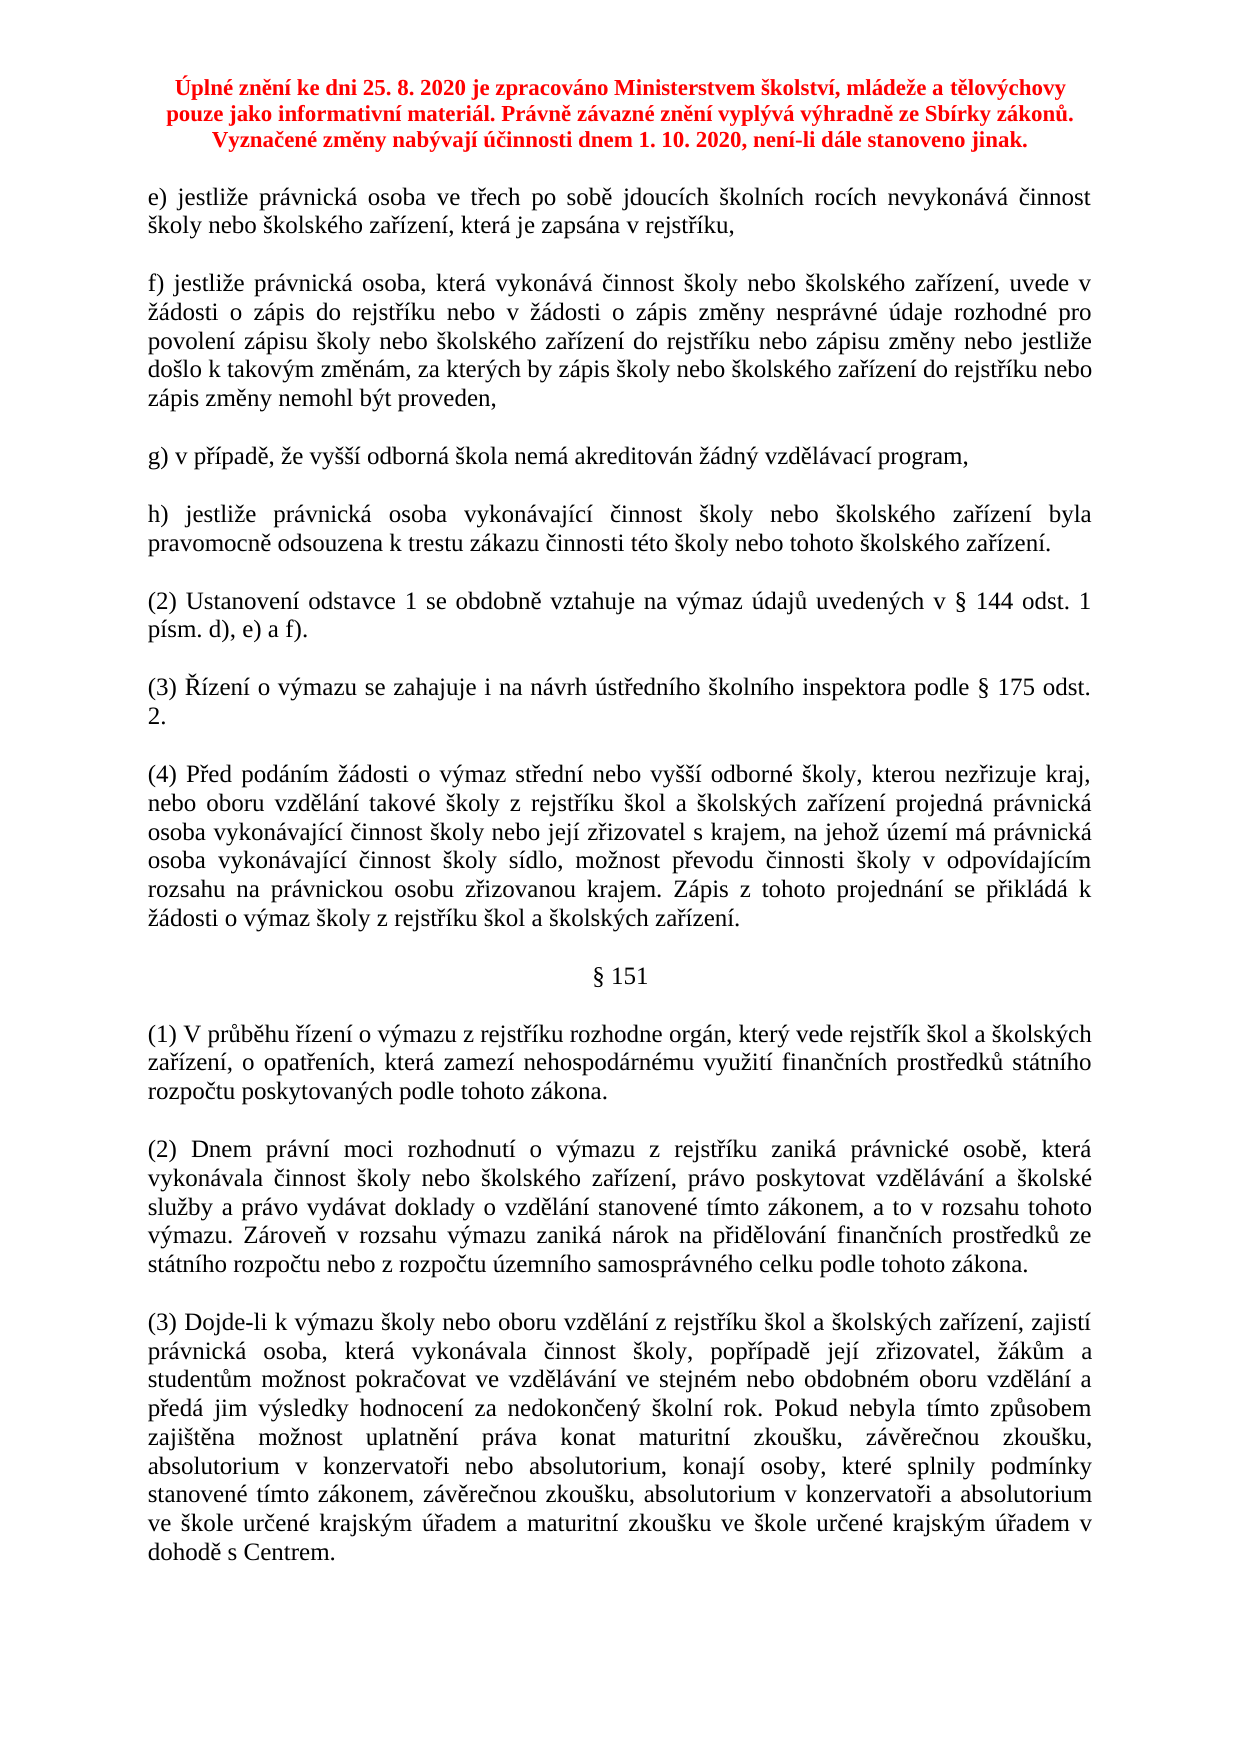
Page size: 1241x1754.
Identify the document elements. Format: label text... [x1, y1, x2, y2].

text g) v případě, že vyšší odborná škola nemá akreditován žádný vzdělávací program, [148, 441, 1093, 470]
text h) jestliže právnická osoba vykonávající činnost školy nebo školského zařízení byla pravomocně odsouzena k trestu zákazu činnosti této školy nebo tohoto školského zařízení. [148, 499, 1093, 557]
text (4) Před podáním žádosti o výmaz střední nebo vyšší odborné školy, kterou nezřizuje kraj, nebo oboru vzdělání takové školy z rejstříku škol a školských zařízení projedná právnická osoba vykonávající činnost školy nebo její zřizovatel s krajem, na jehož území má právnická osoba vykonávající činnost školy sídlo, možnost převodu činnosti školy v odpovídajícím rozsahu na právnickou osobu zřizovanou krajem. Zápis z tohoto projednání se přikládá k žádosti o výmaz školy z rejstříku škol a školských zařízení. [148, 759, 1093, 932]
text § 151 [148, 961, 1093, 989]
text e) jestliže právnická osoba ve třech po sobě jdoucích školních rocích nevykonává činnost školy nebo školského zařízení, která je zapsána v rejstříku, [148, 182, 1093, 239]
text f) jestliže právnická osoba, která vykonává činnost školy nebo školského zařízení, uvede v žádosti o zápis do rejstříku nebo v žádosti o zápis změny nesprávné údaje rozhodné pro povolení zápisu školy nebo školského zařízení do rejstříku nebo zápisu změny nebo jestliže došlo k takovým změnám, za kterých by zápis školy nebo školského zařízení do rejstříku nebo zápis změny nemohl být proveden, [148, 268, 1093, 412]
text (1) V průběhu řízení o výmazu z rejstříku rozhodne orgán, který vede rejstřík škol a školských zařízení, o opatřeních, která zamezí nehospodárnému využití finančních prostředků státního rozpočtu poskytovaných podle tohoto zákona. [148, 1019, 1093, 1105]
text (2) Dnem právní moci rozhodnutí o výmazu z rejstříku zaniká právnické osobě, která vykonávala činnost školy nebo školského zařízení, právo poskytovat vzdělávání a školské služby a právo vydávat doklady o vzdělání stanovené tímto zákonem, a to v rozsahu tohoto výmazu. Zároveň v rozsahu výmazu zaniká nárok na přidělování finančních prostředků ze státního rozpočtu nebo z rozpočtu územního samosprávného celku podle tohoto zákona. [148, 1134, 1093, 1278]
text (2) Ustanovení odstavce 1 se obdobně vztahuje na výmaz údajů uvedených v § 144 odst. 1 písm. d), e) a f). [148, 586, 1093, 643]
text (3) Řízení o výmazu se zahajuje i na návrh ústředního školního inspektora podle § 175 odst. 2. [148, 672, 1093, 730]
text (3) Dojde-li k výmazu školy nebo oboru vzdělání z rejstříku škol a školských zařízení, zajistí právnická osoba, která vykonávala činnost školy, popřípadě její zřizovatel, žákům a studentům možnost pokračovat ve vzdělávání ve stejném nebo obdobném oboru vzdělání a předá jim výsledky hodnocení za nedokončený školní rok. Pokud nebyla tímto způsobem zajištěna možnost uplatnění práva konat maturitní zkoušku, závěrečnou zkoušku, absolutorium v konzervatoři nebo absolutorium, konají osoby, které splnily podmínky stanovené tímto zákonem, závěrečnou zkoušku, absolutorium v konzervatoři a absolutorium ve škole určené krajským úřadem a maturitní zkoušku ve škole určené krajským úřadem v dohodě s Centrem. [148, 1307, 1093, 1566]
